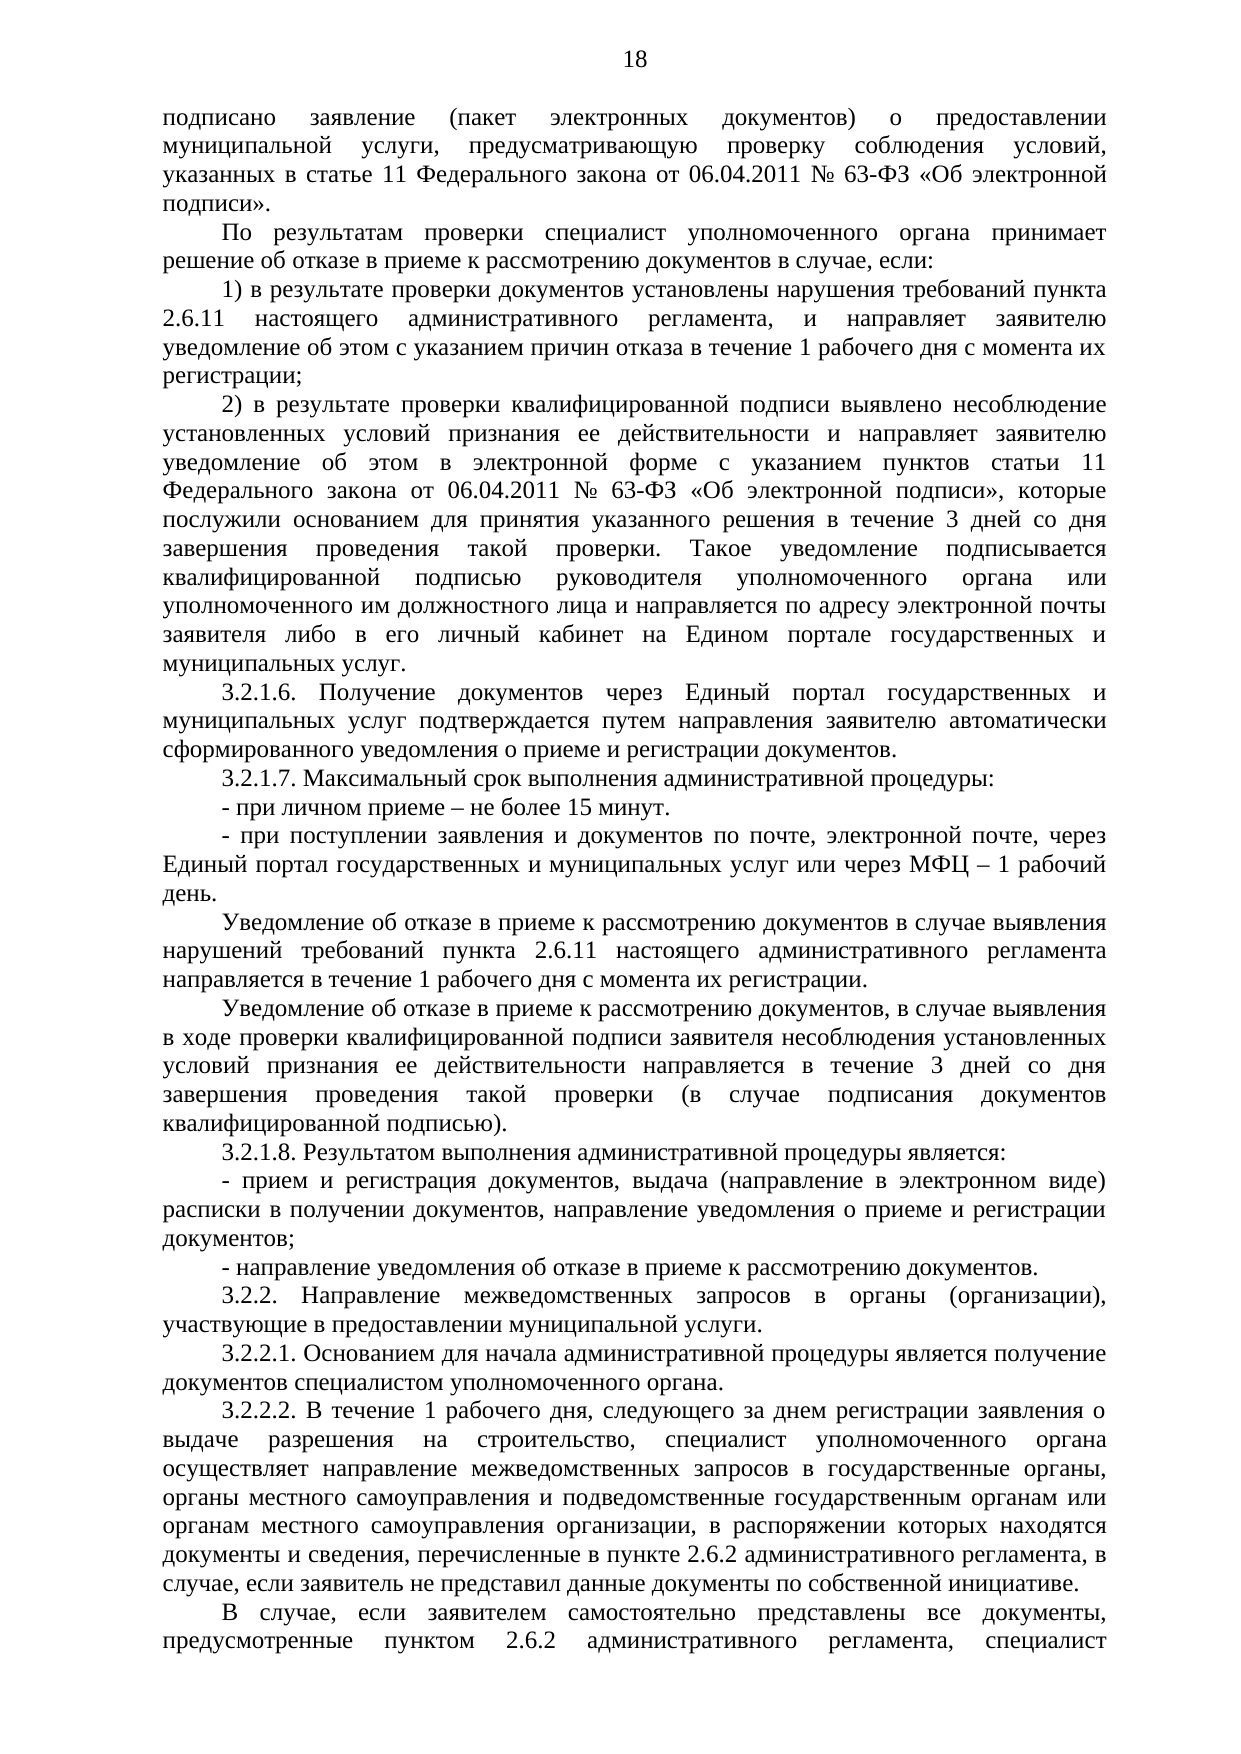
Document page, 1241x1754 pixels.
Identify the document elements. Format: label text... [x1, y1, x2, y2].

text - прием и регистрация документов, выдача (направление в электронном виде) расписки в получении документов, направление уведомления о приеме и регистрации документов; [162, 1166, 1107, 1252]
text Уведомление об отказе в приеме к рассмотрению документов, в случае выявления в ходе проверки квалифицированной подписи заявителя несоблюдения установленных условий признания ее действительности направляется в течение 3 дней со дня завершения проведения такой проверки (в случае подписания документов квалифицированной подписью). [162, 993, 1107, 1137]
text Уведомление об отказе в приеме к рассмотрению документов в случае выявления нарушений требований пункта 2.6.11 настоящего административного регламента направляется в течение 1 рабочего дня с момента их регистрации. [162, 907, 1107, 993]
text 3.2.1.7. Максимальный срок выполнения административной процедуры: [162, 763, 1107, 792]
text - при личном приеме – не более 15 минут. [162, 792, 1107, 821]
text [162, 102, 1107, 217]
text По результатам проверки специалист уполномоченного органа принимает решение об отказе в приеме к рассмотрению документов в случае, если: [162, 217, 1107, 274]
text 3.2.1.8. Результатом выполнения административной процедуры является: [162, 1137, 1107, 1166]
text 3.2.2.1. Основанием для начала административной процедуры является получение документов специалистом уполномоченного органа. [162, 1338, 1107, 1396]
text 1) в результате проверки документов установлены нарушения требований пункта 2.6.11 настоящего административного регламента, и направляет заявителю уведомление об этом с указанием причин отказа в течение 1 рабочего дня с момента их регистрации; [162, 274, 1107, 389]
text 3.2.2. Направление межведомственных запросов в органы (организации), участвующие в предоставлении муниципальной услуги. [162, 1281, 1107, 1338]
text 2) в результате проверки квалифицированной подписи выявлено несоблюдение установленных условий признания ее действительности и направляет заявителю уведомление об этом в электронной форме с указанием пунктов статьи 11 Федерального закона от 06.04.2011 № 63-ФЗ «Об электронной подписи», которые послужили основанием для принятия указанного решения в течение 3 дней со дня завершения проведения такой проверки. Такое уведомление подписывается квалифицированной подписью руководителя уполномоченного органа или уполномоченного им должностного лица и направляется по адресу электронной почты заявителя либо в его личный кабинет на Едином портале государственных и муниципальных услуг. [162, 389, 1107, 677]
text - направление уведомления об отказе в приеме к рассмотрению документов. [162, 1252, 1107, 1281]
text 3.2.2.2. В течение 1 рабочего дня, следующего за днем регистрации заявления о выдаче разрешения на строительство, специалист уполномоченного органа осуществляет направление межведомственных запросов в государственные органы, органы местного самоуправления и подведомственные государственным органам или органам местного самоуправления организации, в распоряжении которых находятся документы и сведения, перечисленные в пункте 2.6.2 административного регламента, в случае, если заявитель не представил данные документы по собственной инициативе. [162, 1396, 1107, 1597]
text 3.2.1.6. Получение документов через Единый портал государственных и муниципальных услуг подтверждается путем направления заявителю автоматически сформированного уведомления о приеме и регистрации документов. [162, 677, 1107, 763]
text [162, 1597, 1107, 1654]
text - при поступлении заявления и документов по почте, электронной почте, через Единый портал государственных и муниципальных услуг или через МФЦ – 1 рабочий день. [162, 821, 1107, 907]
